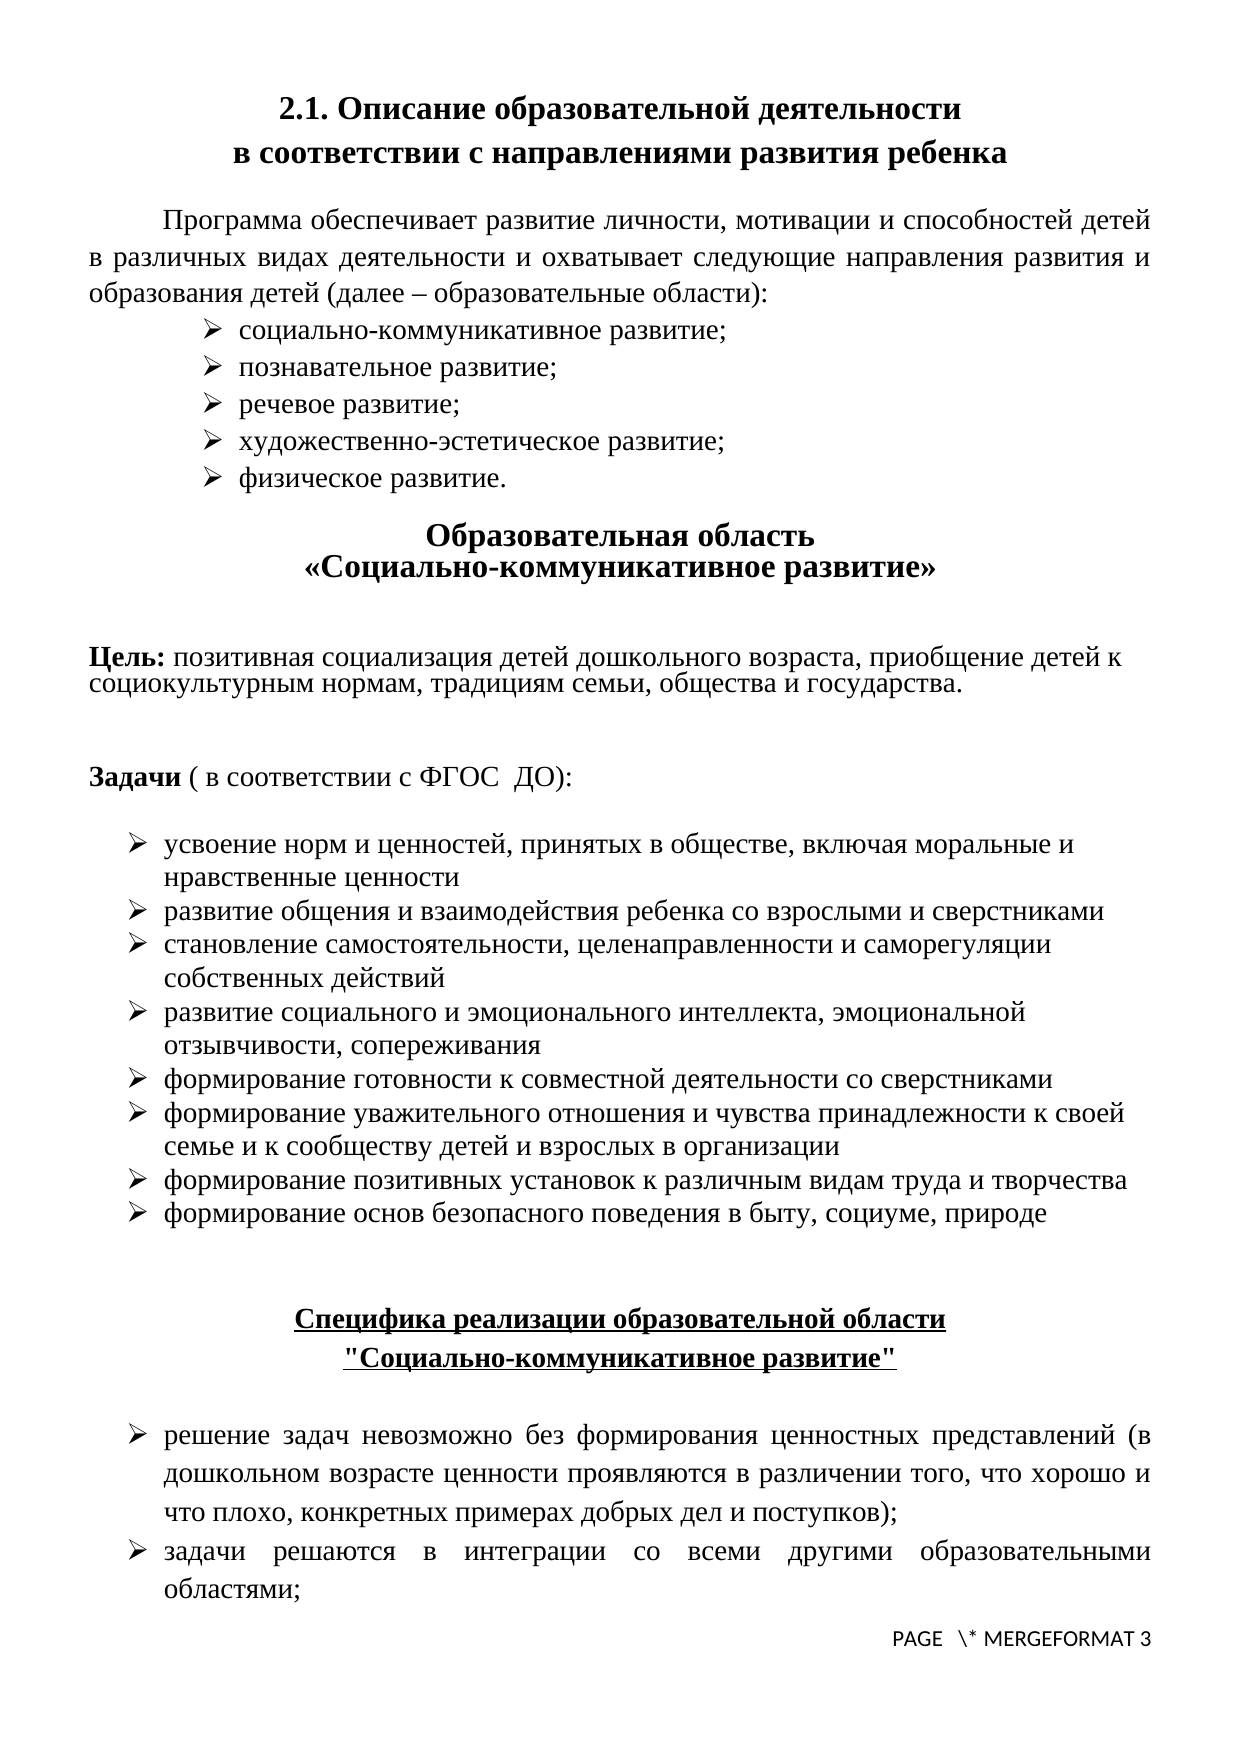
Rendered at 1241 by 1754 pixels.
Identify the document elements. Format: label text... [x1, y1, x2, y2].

list формирование уважительного отношения и чувства принадлежности к своей семье и к сообществу детей и взрослых в организации [126, 1095, 1152, 1162]
list развитие социального и эмоционального интеллекта, эмоциональной отзывчивости, сопереживания [126, 994, 1152, 1061]
text 2.1. Описание образовательной деятельности [89, 89, 1152, 127]
text Цель: позитивная социализация детей дошкольного возраста, приобщение детей к социокультурным нормам, традициям семьи, общества и государства. [89, 645, 1152, 698]
text в соответствии с направлениями развития ребенка [89, 133, 1152, 171]
list речевое развитие; [201, 386, 1152, 420]
text "Социально-коммуникативное развитие" [89, 1340, 1152, 1373]
text «Социально-коммуникативное развитие» [89, 553, 1152, 583]
list решение задач невозможно без формирования ценностных представлений (в дошкольном возрасте ценности проявляются в различении того, что хорошо и что плохо, конкретных примерах добрых дел и поступков); [126, 1417, 1152, 1528]
list формирование основ безопасного поведения в быту, социуме, природе [126, 1196, 1152, 1229]
list художественно-эстетическое развитие; [201, 423, 1152, 457]
list становление самостоятельности, целенаправленности и саморегуляции собственных действий [126, 927, 1152, 994]
text Задачи ( в соответствии с ФГОС ДО): [192, 766, 1152, 792]
text Специфика реализации образовательной области [89, 1301, 1152, 1335]
list формирование позитивных установок к различным видам труда и творчества [126, 1162, 1152, 1196]
list формирование готовности к совместной деятельности со сверстниками [126, 1061, 1152, 1095]
list усвоение норм и ценностей, принятых в обществе, включая моральные и нравственные ценности [126, 826, 1152, 893]
text Образовательная область [89, 522, 1152, 553]
list познавательное развитие; [201, 349, 1152, 383]
list социально-коммуникативное развитие; [201, 312, 1152, 346]
text Программа обеспечивает развитие личности, мотивации и способностей детей в различных видах деятельности и охватывает следующие направления развития и образования детей (далее – образовательные области): [89, 202, 1152, 309]
list задачи решаются в интеграции со всеми другими образовательными областями; [126, 1533, 1152, 1605]
text Задачи ( в соответствии с ФГОС ДО): [89, 766, 195, 792]
list развитие общения и взаимодействия ребенка со взрослыми и сверстниками [126, 893, 1152, 927]
list физическое развитие. [201, 460, 1152, 494]
